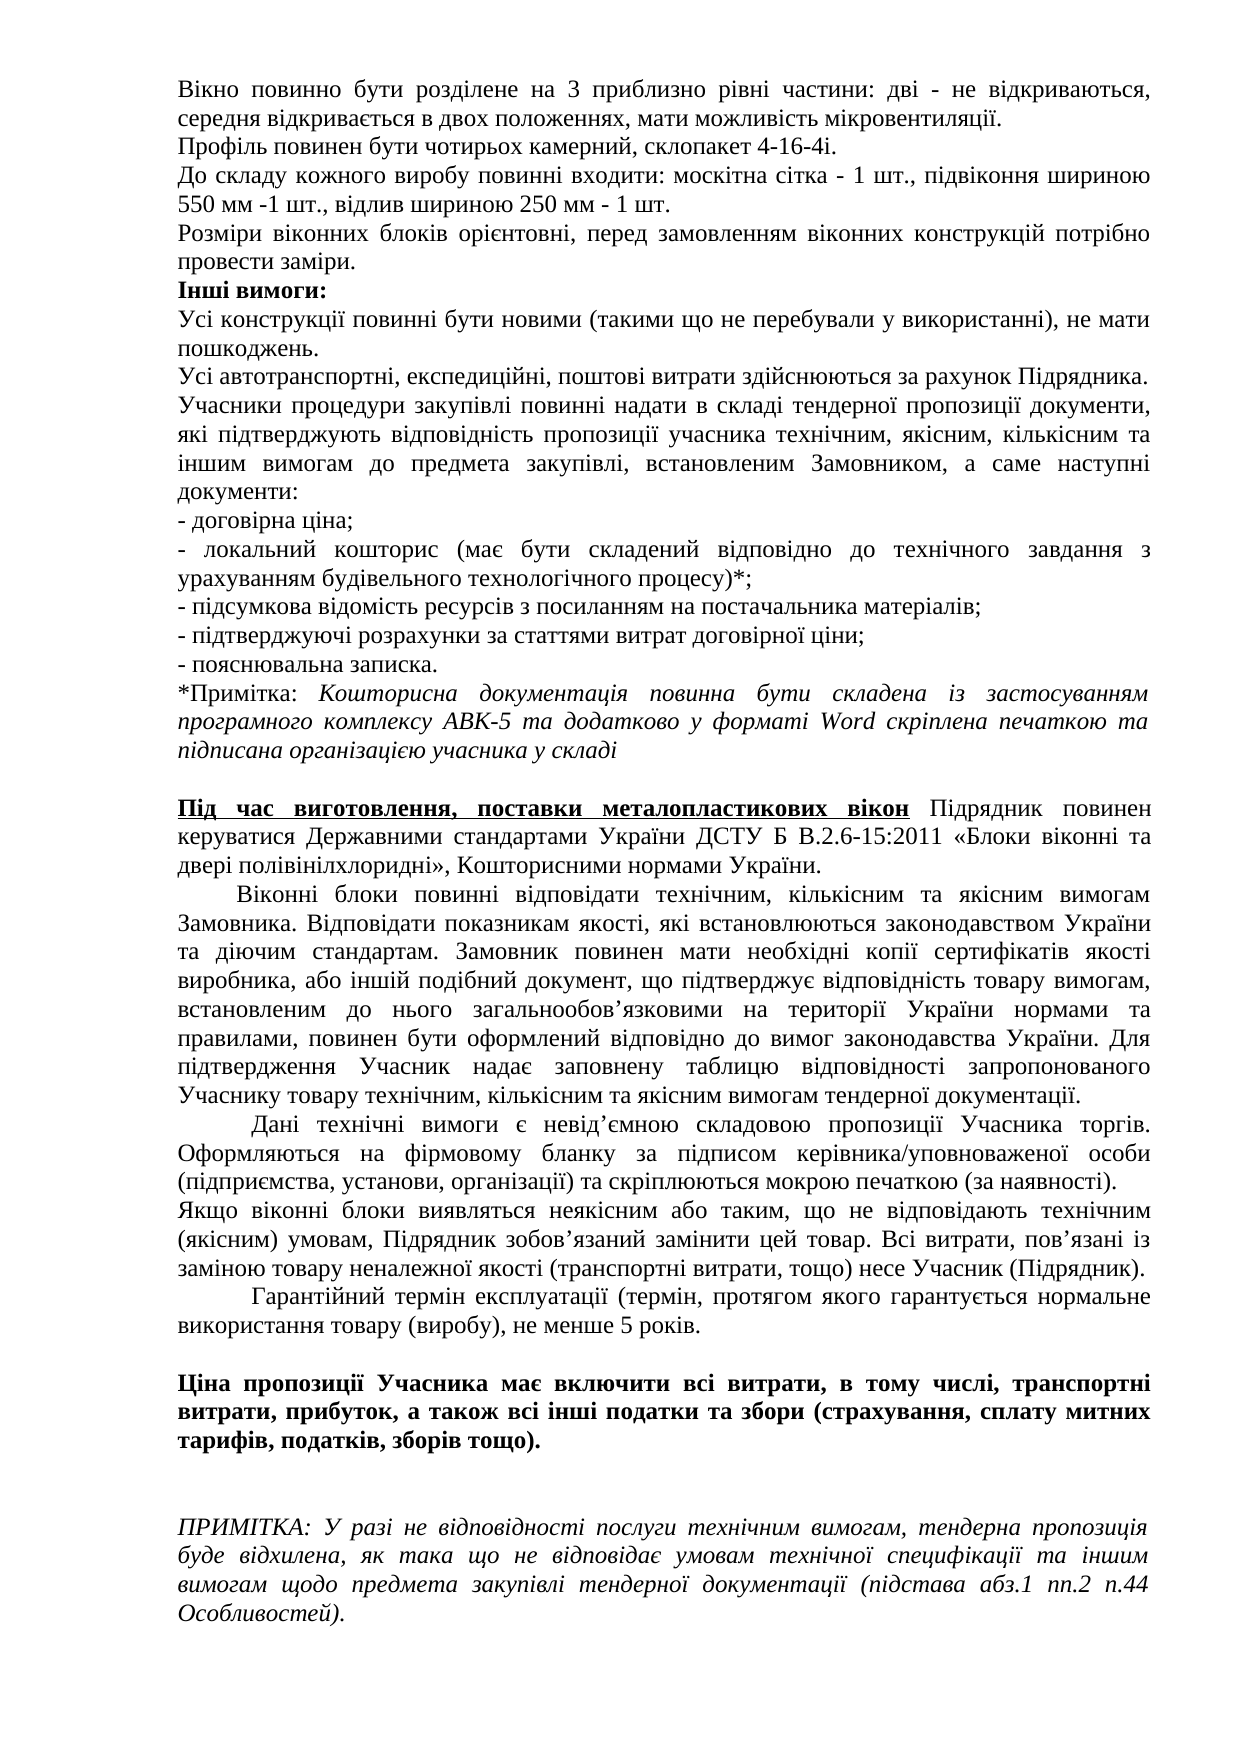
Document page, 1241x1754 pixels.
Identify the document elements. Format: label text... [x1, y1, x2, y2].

text Профіль повинен бути чотирьох камерний, склопакет 4-16-4і. [177, 131, 1152, 160]
text - пояснювальна записка. [177, 649, 1152, 678]
text Вікно повинно бути розділене на 3 приблизно рівні частини: дві - не відкриваються, середня відкривається в двох положеннях, мати можливість мікровентиляції. [177, 74, 1152, 131]
text Ціна пропозиції Учасника має включити всі витрати, в тому числі, транспортні витрати, прибуток, а також всі інші податки та збори (страхування, сплату митних тарифів, податків, зборів тощо). [177, 1368, 1152, 1454]
text ПРИМІТКА: У разі не відповідності послуги технічним вимогам, тендерна пропозиція буде відхилена, як така що не відповідає умовам технічної специфікації та іншим вимогам щодо предмета закупівлі тендерної документації (підстава абз.1 пп.2 п.44 Особливостей). [177, 1512, 1152, 1627]
text Усі автотранспортні, експедиційні, поштові витрати здійснюються за рахунок Підрядника. [177, 361, 1152, 390]
text До складу кожного виробу повинні входити: москітна сітка - 1 шт., підвіконня шириною 550 мм -1 шт., відлив шириною 250 мм - 1 шт. [177, 160, 1152, 218]
text Розміри віконних блоків орієнтовні, перед замовленням віконних конструкцій потрібно провести заміри. [177, 218, 1152, 275]
list *Примітка: Кошторисна документація повинна бути складена із застосуванням програмного комплексу АВК-5 та додатково у форматі Word скріплена печаткою та підписана організацією учасника у складі [177, 678, 1152, 764]
text Під час виготовлення, поставки металопластикових вікон Підрядник повинен керуватися Державними стандартами України ДСТУ Б В.2.6-15:2011 «Блоки віконні та двері полівінілхлоридні», Кошторисними нормами України. [177, 793, 1152, 879]
text - договірна ціна; [177, 505, 1152, 534]
text Інші вимоги: [177, 275, 1152, 304]
text Якщо віконні блоки виявляться неякісним або таким, що не відповідають технічним (якісним) умовам, Підрядник зобов’язаний замінити цей товар. Всі витрати, пов’язані із заміною товару неналежної якості (транспортні витрати, тощо) несе Учасник (Підрядник). [177, 1195, 1152, 1281]
text - локальний кошторис (має бути складений відповідно до технічного завдання з урахуванням будівельного технологічного процесу)*; [177, 534, 1152, 591]
text - підсумкова відомість ресурсів з посиланням на постачальника матеріалів; [177, 591, 1152, 620]
text Гарантійний термін експлуатації (термін, протягом якого гарантується нормальне використання товару (виробу), не менше 5 років. [177, 1281, 1152, 1339]
text Учасники процедури закупівлі повинні надати в складі тендерної пропозиції документи, які підтверджують відповідність пропозиції учасника технічним, якісним, кількісним та іншим вимогам до предмета закупівлі, встановленим Замовником, а саме наступні документи: [177, 390, 1152, 505]
text Віконні блоки повинні відповідати технічним, кількісним та якісним вимогам Замовника. Відповідати показникам якості, які встановлюються законодавством України та діючим стандартам. Замовник повинен мати необхідні копії сертифікатів якості виробника, або іншій подібний документ, що підтверджує відповідність товару вимогам, встановленим до нього загальнообов’язковими на території України нормами та правилами, повинен бути оформлений відповідно до вимог законодавства України. Для підтвердження Учасник надає заповнену таблицю відповідності запропонованого Учаснику товару технічним, кількісним та якісним вимогам тендерної документації. [177, 879, 1152, 1109]
text Дані технічні вимоги є невід’ємною складовою пропозиції Учасника торгів. Оформляються на фірмовому бланку за підписом керівника/уповноваженої особи (підприємства, установи, організації) та скріплюються мокрою печаткою (за наявності). [177, 1109, 1152, 1195]
text - підтверджуючі розрахунки за статтями витрат договірної ціни; [177, 620, 1152, 649]
text Усі конструкції повинні бути новими (такими що не перебували у використанні), не мати пошкоджень. [177, 304, 1152, 361]
